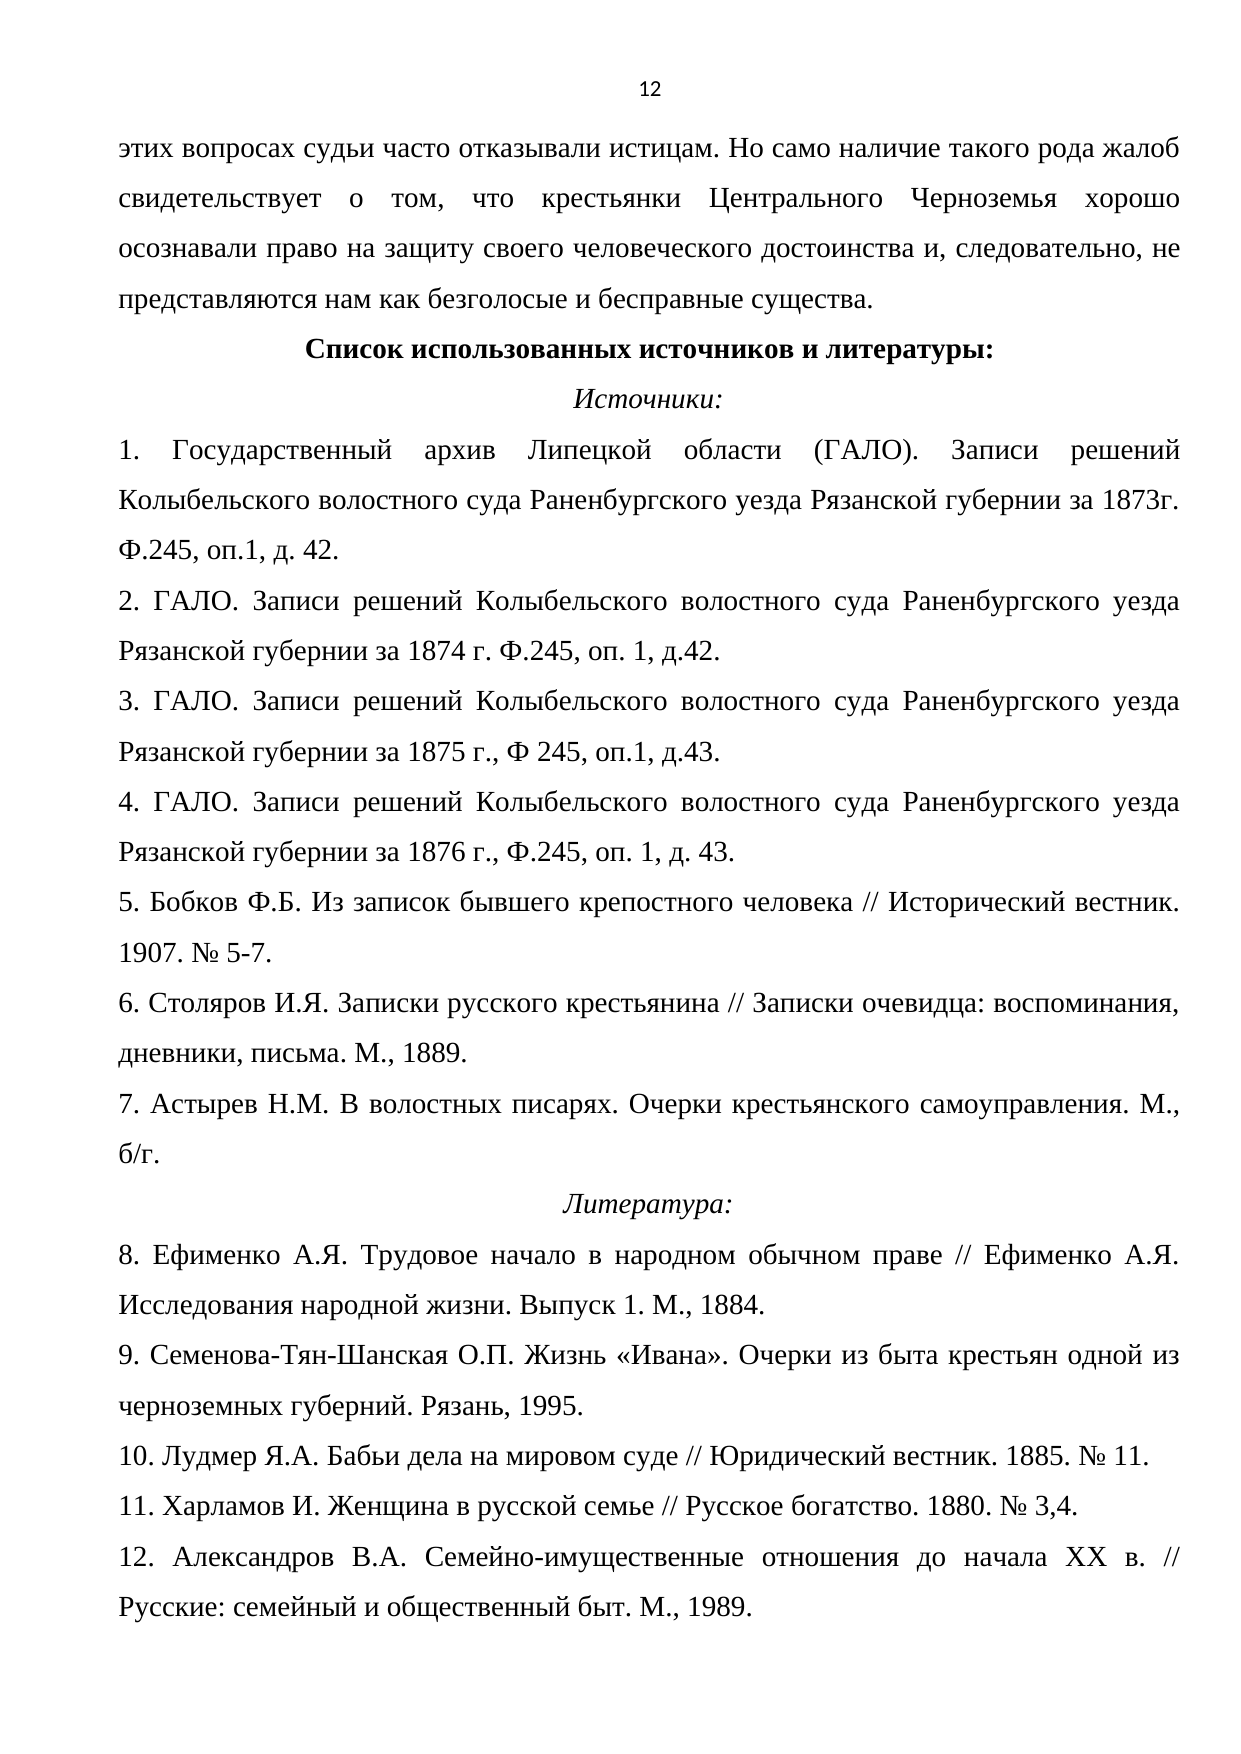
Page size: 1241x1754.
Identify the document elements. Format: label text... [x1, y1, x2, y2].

text Литература: [118, 1186, 1181, 1220]
text 4. ГАЛО. Записи решений Колыбельского волостного суда Раненбургского уезда Рязанской губернии за 1876 г., Ф.245, оп. 1, д. 43. [118, 784, 1181, 868]
text Список использованных источников и литературы: [118, 331, 1181, 365]
text 7. Астырев Н.М. В волостных писарях. Очерки крестьянского самоуправления. М., б/г. [118, 1086, 1181, 1170]
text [118, 130, 1181, 314]
text Источники: [118, 381, 1181, 415]
text 1. Государственный архив Липецкой области (ГАЛО). Записи решений Колыбельского волостного суда Раненбургского уезда Рязанской губернии за 1873г. Ф.245, оп.1, д. 42. [118, 432, 1181, 566]
text 11. Харламов И. Женщина в русской семье // Русское богатство. 1880. № 3,4. [118, 1488, 1181, 1522]
text 6. Столяров И.Я. Записки русского крестьянина // Записки очевидца: воспоминания, дневники, письма. М., 1889. [118, 985, 1181, 1069]
text 8. Ефименко А.Я. Трудовое начало в народном обычном праве // Ефименко А.Я. Исследования народной жизни. Выпуск 1. М., 1884. [118, 1237, 1181, 1321]
text 5. Бобков Ф.Б. Из записок бывшего крепостного человека // Исторический вестник. 1907. № 5-7. [118, 884, 1181, 968]
text 3. ГАЛО. Записи решений Колыбельского волостного суда Раненбургского уезда Рязанской губернии за 1875 г., Ф 245, оп.1, д.43. [118, 683, 1181, 767]
text 9. Семенова-Тян-Шанская О.П. Жизнь «Ивана». Очерки из быта крестьян одной из черноземных губерний. Рязань, 1995. [118, 1337, 1181, 1421]
text 2. ГАЛО. Записи решений Колыбельского волостного суда Раненбургского уезда Рязанской губернии за 1874 г. Ф.245, оп. 1, д.42. [118, 583, 1181, 667]
text 10. Лудмер Я.А. Бабьи дела на мировом суде // Юридический вестник. 1885. № 11. [118, 1438, 1181, 1472]
text 12. Александров В.А. Семейно-имущественные отношения до начала XX в. // Русские: семейный и общественный быт. М., 1989. [118, 1539, 1181, 1622]
